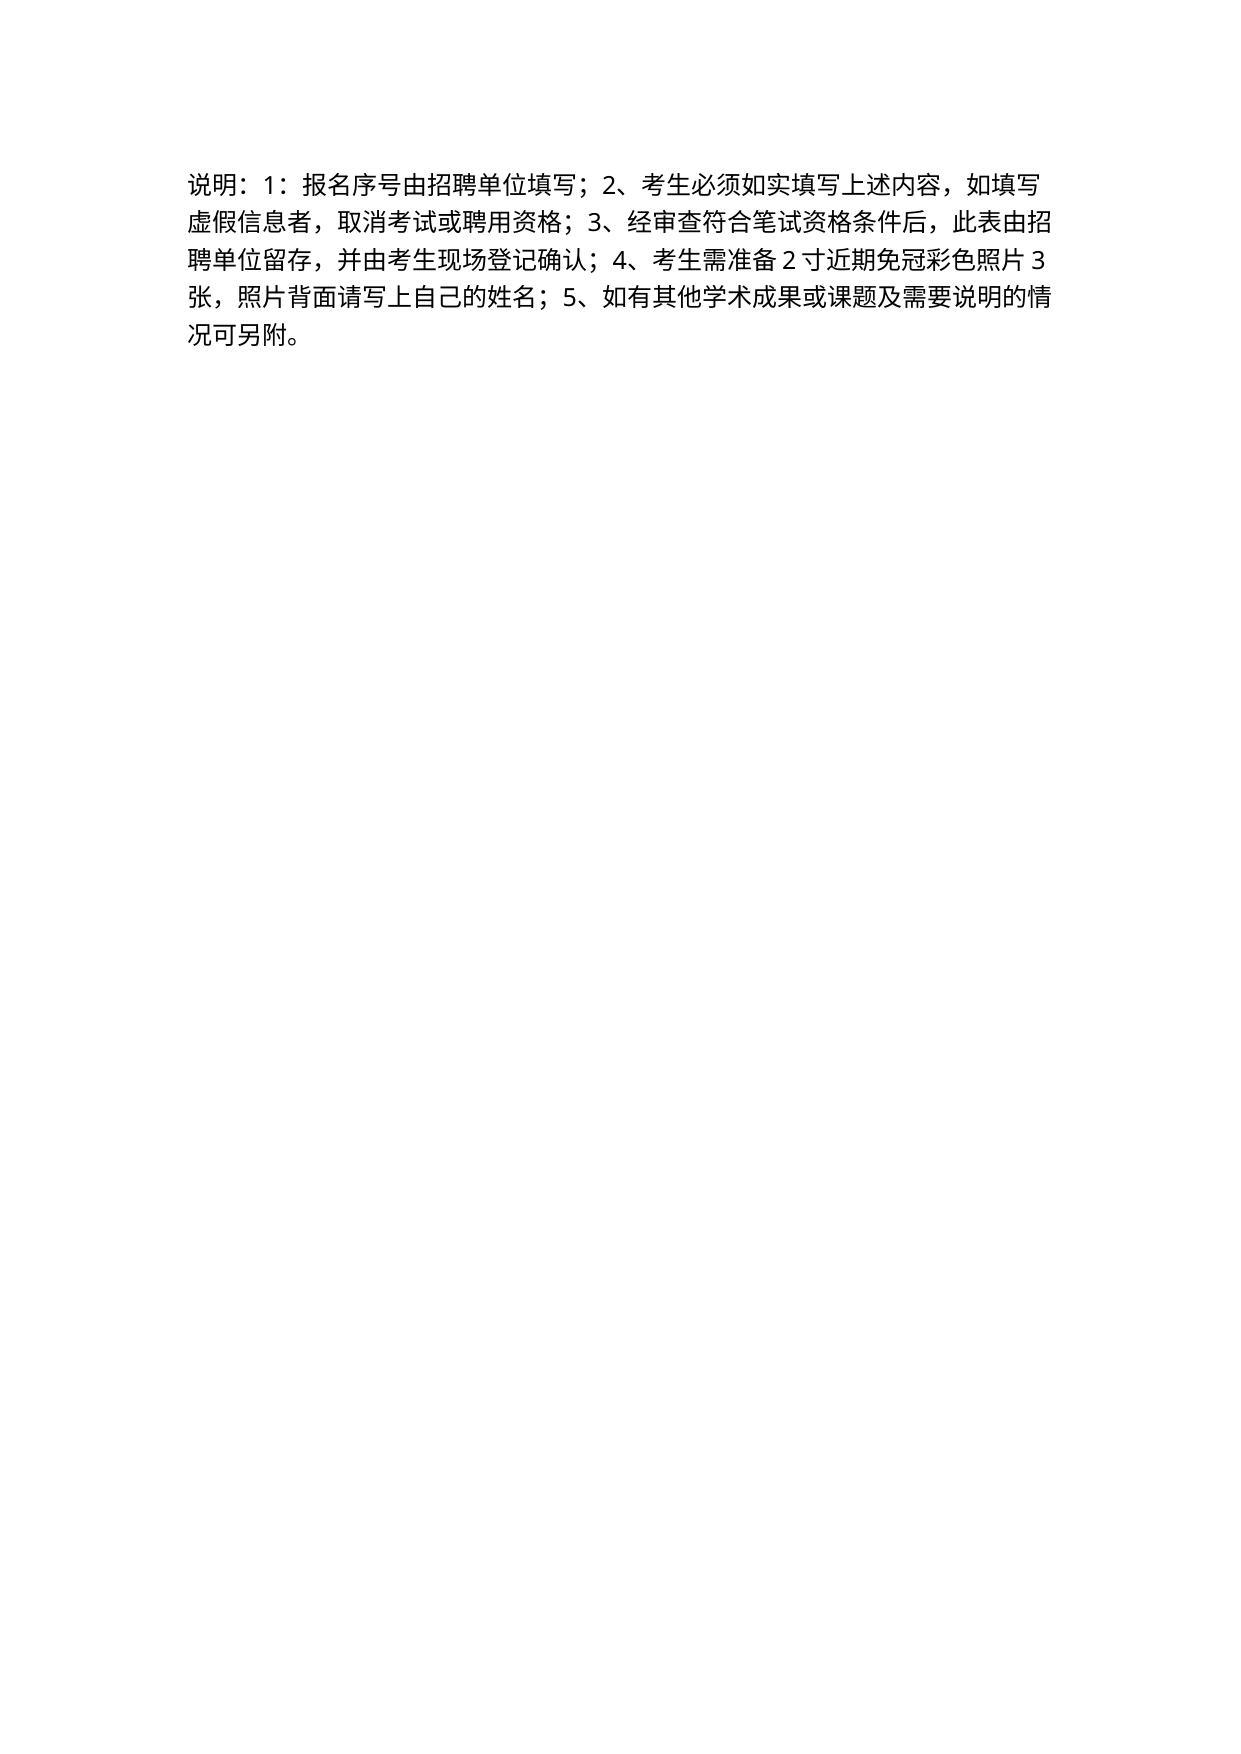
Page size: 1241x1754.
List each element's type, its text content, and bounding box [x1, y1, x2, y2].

text 说明：1：报名序号由招聘单位填写；2、考生必须如实填写上述内容，如填写虚假信息者，取消考试或聘用资格；3、经审查符合笔试资格条件后，此表由招聘单位留存，并由考生现场登记确认；4、考生需准备2寸近期免冠彩色照片3张，照片背面请写上自己的姓名；5、如有其他学术成果或课题及需要说明的情况可另附。 [187, 164, 1053, 352]
